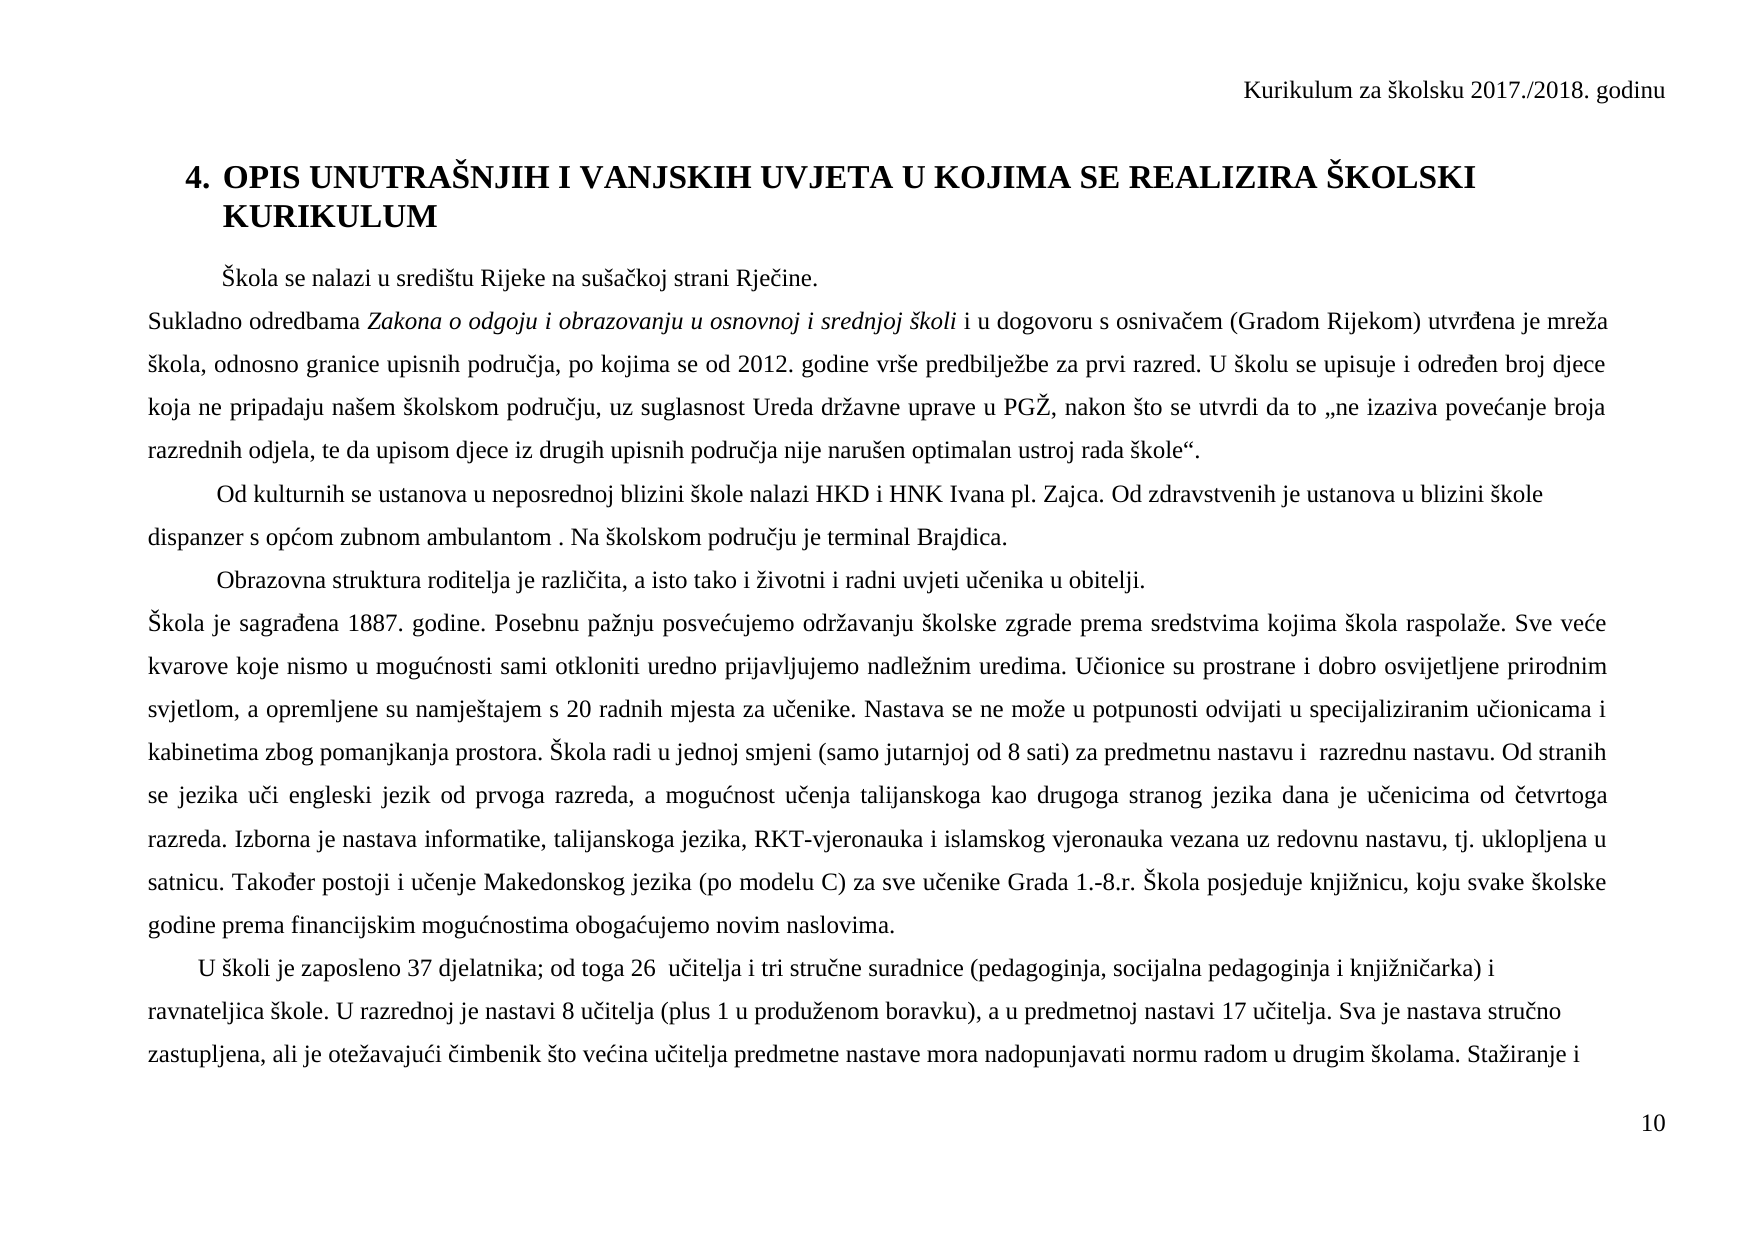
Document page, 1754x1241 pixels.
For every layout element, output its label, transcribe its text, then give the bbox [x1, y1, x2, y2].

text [148, 953, 1613, 1068]
text Škola se nalazi u središtu Rijeke na sušačkoj strani Rječine. [148, 263, 1613, 292]
text Obrazovna struktura roditelja je različita, a isto tako i životni i radni uvjeti učenika u obitelji. [148, 565, 1613, 594]
text Od kulturnih se ustanova u neposrednoj blizini škole nalazi HKD i HNK Ivana pl. Zajca. Od zdravstvenih je ustanova u blizini škole dispanzer s općom zubnom ambulantom . Na školskom području je terminal Brajdica. [148, 479, 1613, 551]
text Škola je sagrađena 1887. godine. Posebnu pažnju posvećujemo održavanju školske zgrade prema sredstvima kojima škola raspolaže. Sve veće kvarove koje nismo u mogućnosti sami otkloniti uredno prijavljujemo nadležnim uredima. Učionice su prostrane i dobro osvijetljene prirodnim svjetlom, a opremljene su namještajem s 20 radnih mjesta za učenike. Nastava se ne može u potpunosti odvijati u specijaliziranim učionicama i kabinetima zbog pomanjkanja prostora. Škola radi u jednoj smjeni (samo jutarnjoj od 8 sati) za predmetnu nastavu i razrednu nastavu. Od stranih se jezika uči engleski jezik od prvoga razreda, a mogućnost učenja talijanskoga kao drugoga stranog jezika dana je učenicima od četvrtoga razreda. Izborna je nastava informatike, talijanskoga jezika, RKT-vjeronauka i islamskog vjeronauka vezana uz redovnu nastavu, tj. uklopljena u satnicu. Također postoji i učenje Makedonskog jezika (po modelu C) za sve učenike Grada 1.-8.r. Škola posjeduje knjižnicu, koju svake školske godine prema financijskim mogućnostima obogaćujemo novim naslovima. [148, 608, 1609, 939]
text Sukladno odredbama Zakona o odgoju i obrazovanju u osnovnoj i srednjoj školi i u dogovoru s osnivačem (Gradom Rijekom) utvrđena je mreža škola, odnosno granice upisnih područja, po kojima se od 2012. godine vrše predbilježbe za prvi razred. U školu se upisuje i određen broj djece koja ne pripadaju našem školskom području, uz suglasnost Ureda državne uprave u PGŽ, nakon što se utvrdi da to „ne izaziva povećanje broja razrednih odjela, te da upisom djece iz drugih upisnih područja nije narušen optimalan ustroj rada škole“. [148, 306, 1608, 464]
subtitle OPIS UNUTRAŠNJIH I VANJSKIH UVJETA U KOJIMA SE REALIZIRA ŠKOLSKI KURIKULUM [185, 157, 1665, 234]
